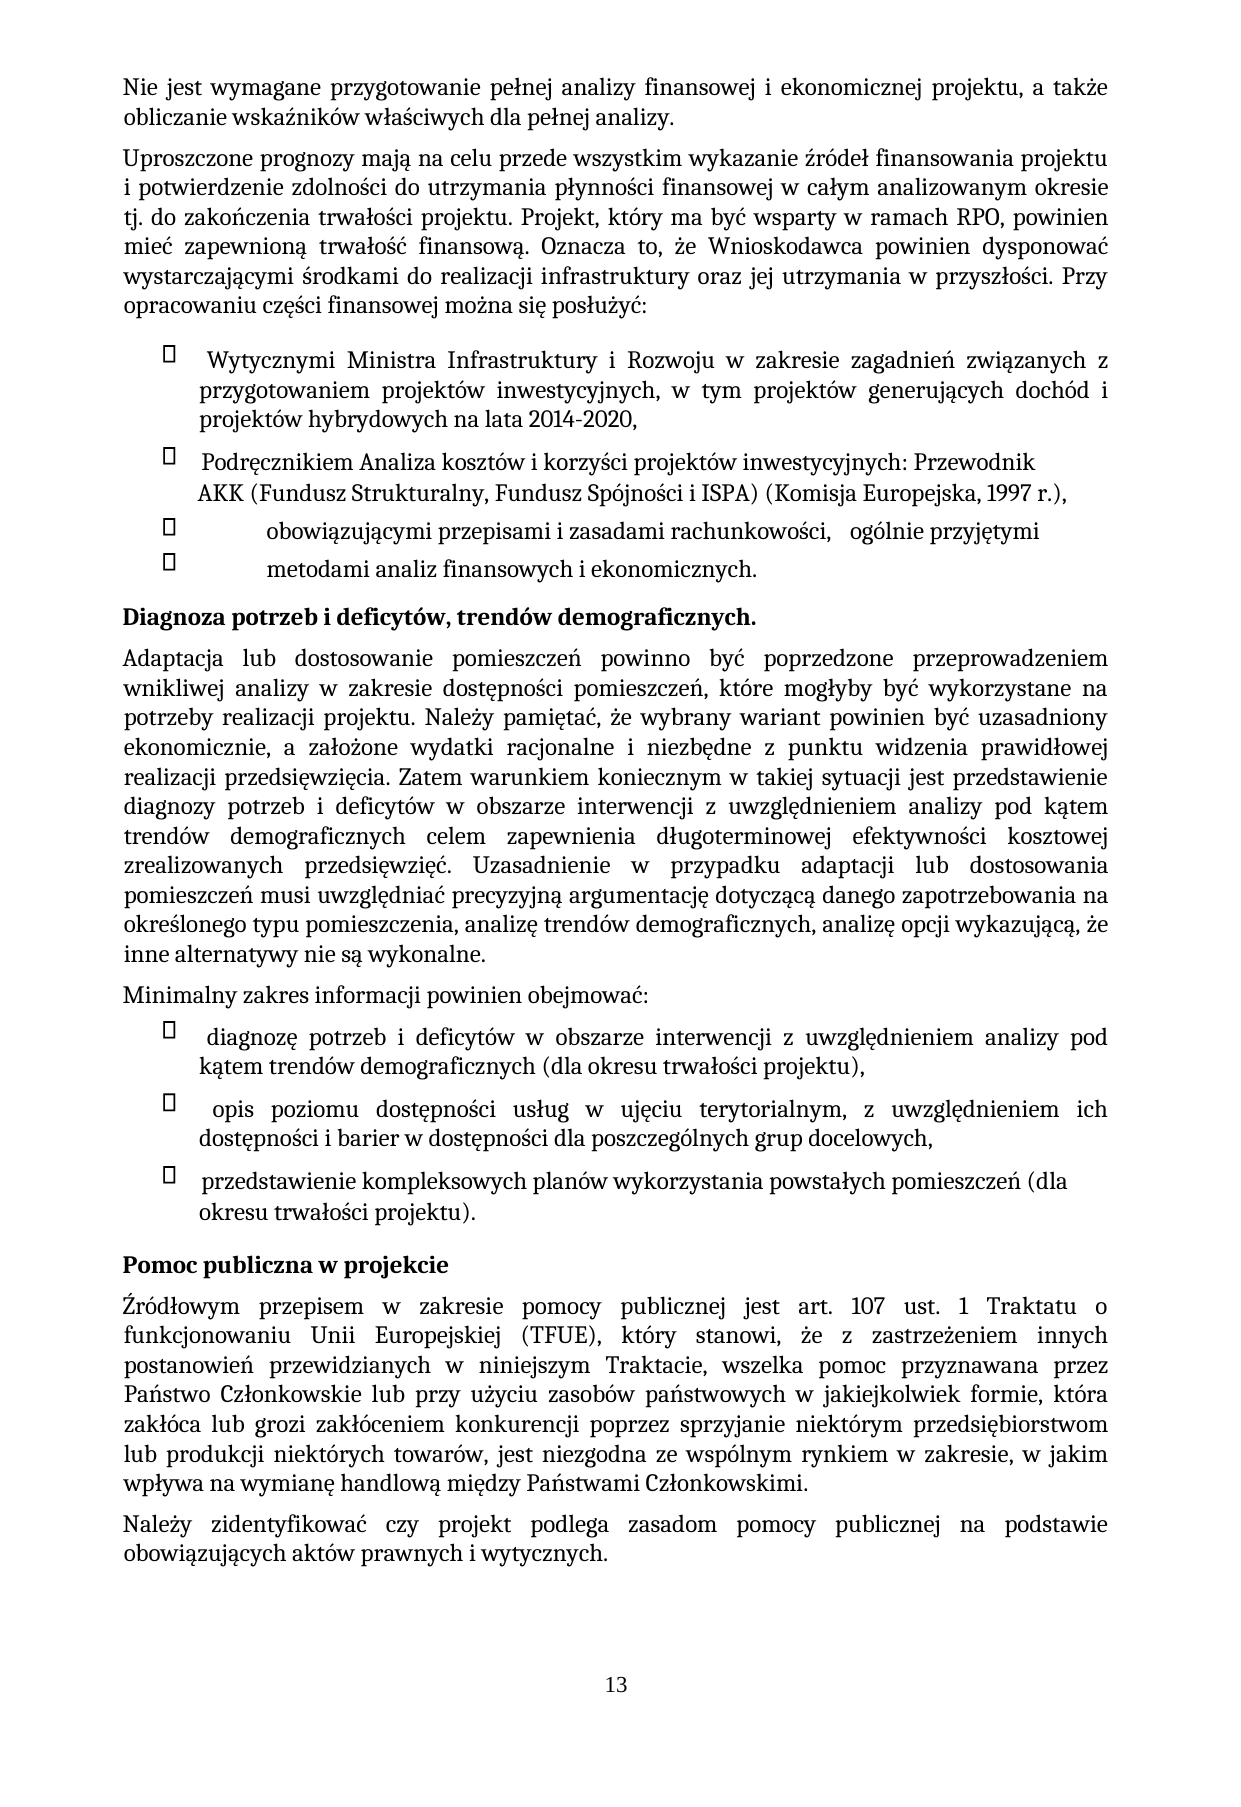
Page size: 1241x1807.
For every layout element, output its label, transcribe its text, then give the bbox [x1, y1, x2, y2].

text Pomoc publiczna w projekcie [122, 1251, 1110, 1279]
picture [161, 335, 194, 369]
picture [161, 1156, 194, 1190]
text Podręcznikiem Analiza kosztów i korzyści projektów inwestycyjnych: Przewodnik [161, 438, 1109, 477]
picture [161, 543, 194, 577]
text AKK (Fundusz Strukturalny, Fundusz Spójności i ISPA) (Komisja Europejska, 1997 r.), obowiązującymi przepisami i zasadami rachunkowości, ogólnie przyjętymi metodami analiz finansowych i ekonomicznych. [176, 479, 1110, 583]
text Adaptacja lub dostosowanie pomieszczeń powinno być poprzedzone przeprowadzeniem wnikliwej analizy w zakresie dostępności pomieszczeń, które mogłyby być wykorzystane na potrzeby realizacji projektu. Należy pamiętać, że wybrany wariant powinien być uzasadniony ekonomicznie, a założone wydatki racjonalne i niezbędne z punktu widzenia prawidłowej realizacji przedsięwzięcia. Zatem warunkiem koniecznym w takiej sytuacji jest przedstawienie diagnozy potrzeb i deficytów w obszarze interwencji z uwzględnieniem analizy pod kątem trendów demograficznych celem zapewnienia długoterminowej efektywności kosztowej zrealizowanych przedsięwzięć. Uzasadnienie w przypadku adaptacji lub dostosowania pomieszczeń musi uwzględniać precyzyjną argumentację dotyczącą danego zapotrzebowania na określonego typu pomieszczenia, analizę trendów demograficznych, analizę opcji wykazującą, że inne alternatywy nie są wykonalne. [122, 644, 1109, 969]
text Źródłowym przepisem w zakresie pomocy publicznej jest art. 107 ust. 1 Traktatu o funkcjonowaniu Unii Europejskiej (TFUE), który stanowi, że z zastrzeżeniem innych postanowień przewidzianych w niniejszym Traktacie, wszelka pomoc przyznawana przez Państwo Członkowskie lub przy użyciu zasobów państwowych w jakiejkolwiek formie, która zakłóca lub grozi zakłóceniem konkurencji poprzez sprzyjanie niektórym przedsiębiorstwom lub produkcji niektórych towarów, jest niezgodna ze wspólnym rynkiem w zakresie, w jakim wpływa na wymianę handlową między Państwami Członkowskimi. [122, 1292, 1109, 1498]
text przedstawienie kompleksowych planów wykorzystania powstałych pomieszczeń (dla [161, 1156, 1109, 1196]
text diagnozę potrzeb i deficytów w obszarze interwencji z uwzględnieniem analizy pod kątem trendów demograficznych (dla okresu trwałości projektu), [161, 1012, 1109, 1081]
picture [161, 1083, 194, 1118]
text Wytycznymi Ministra Infrastruktury i Rozwoju w zakresie zagadnień związanych z przygotowaniem projektów inwestycyjnych, w tym projektów generujących dochód i projektów hybrydowych na lata 2014-2020, [161, 336, 1109, 434]
picture [161, 508, 194, 542]
text Diagnoza potrzeb i deficytów, trendów demograficznych. [122, 603, 1110, 632]
text Uproszczone prognozy mają na celu przede wszystkim wykazanie źródeł finansowania projektu i potwierdzenie zdolności do utrzymania płynności finansowej w całym analizowanym okresie tj. do zakończenia trwałości projektu. Projekt, który ma być wsparty w ramach RPO, powinien mieć zapewnioną trwałość finansową. Oznacza to, że Wnioskodawca powinien dysponować wystarczającymi środkami do realizacji infrastruktury oraz jej utrzymania w przyszłości. Przy opracowaniu części finansowej można się posłużyć: [122, 143, 1109, 320]
text Nie jest wymagane przygotowanie pełnej analizy finansowej i ekonomicznej projektu, a także obliczanie wskaźników właściwych dla pełnej analizy. [122, 73, 1109, 132]
text opis poziomu dostępności usług w ujęciu terytorialnym, z uwzględnieniem ich dostępności i barier w dostępności dla poszczególnych grup docelowych, [161, 1084, 1109, 1153]
text Należy zidentyfikować czy projekt podlega zasadom pomocy publicznej na podstawie obowiązujących aktów prawnych i wytycznych. [122, 1510, 1109, 1568]
text okresu trwałości projektu). [199, 1198, 1109, 1226]
picture [161, 1011, 194, 1045]
text Minimalny zakres informacji powinien obejmować: [122, 981, 1109, 1009]
picture [161, 437, 194, 471]
